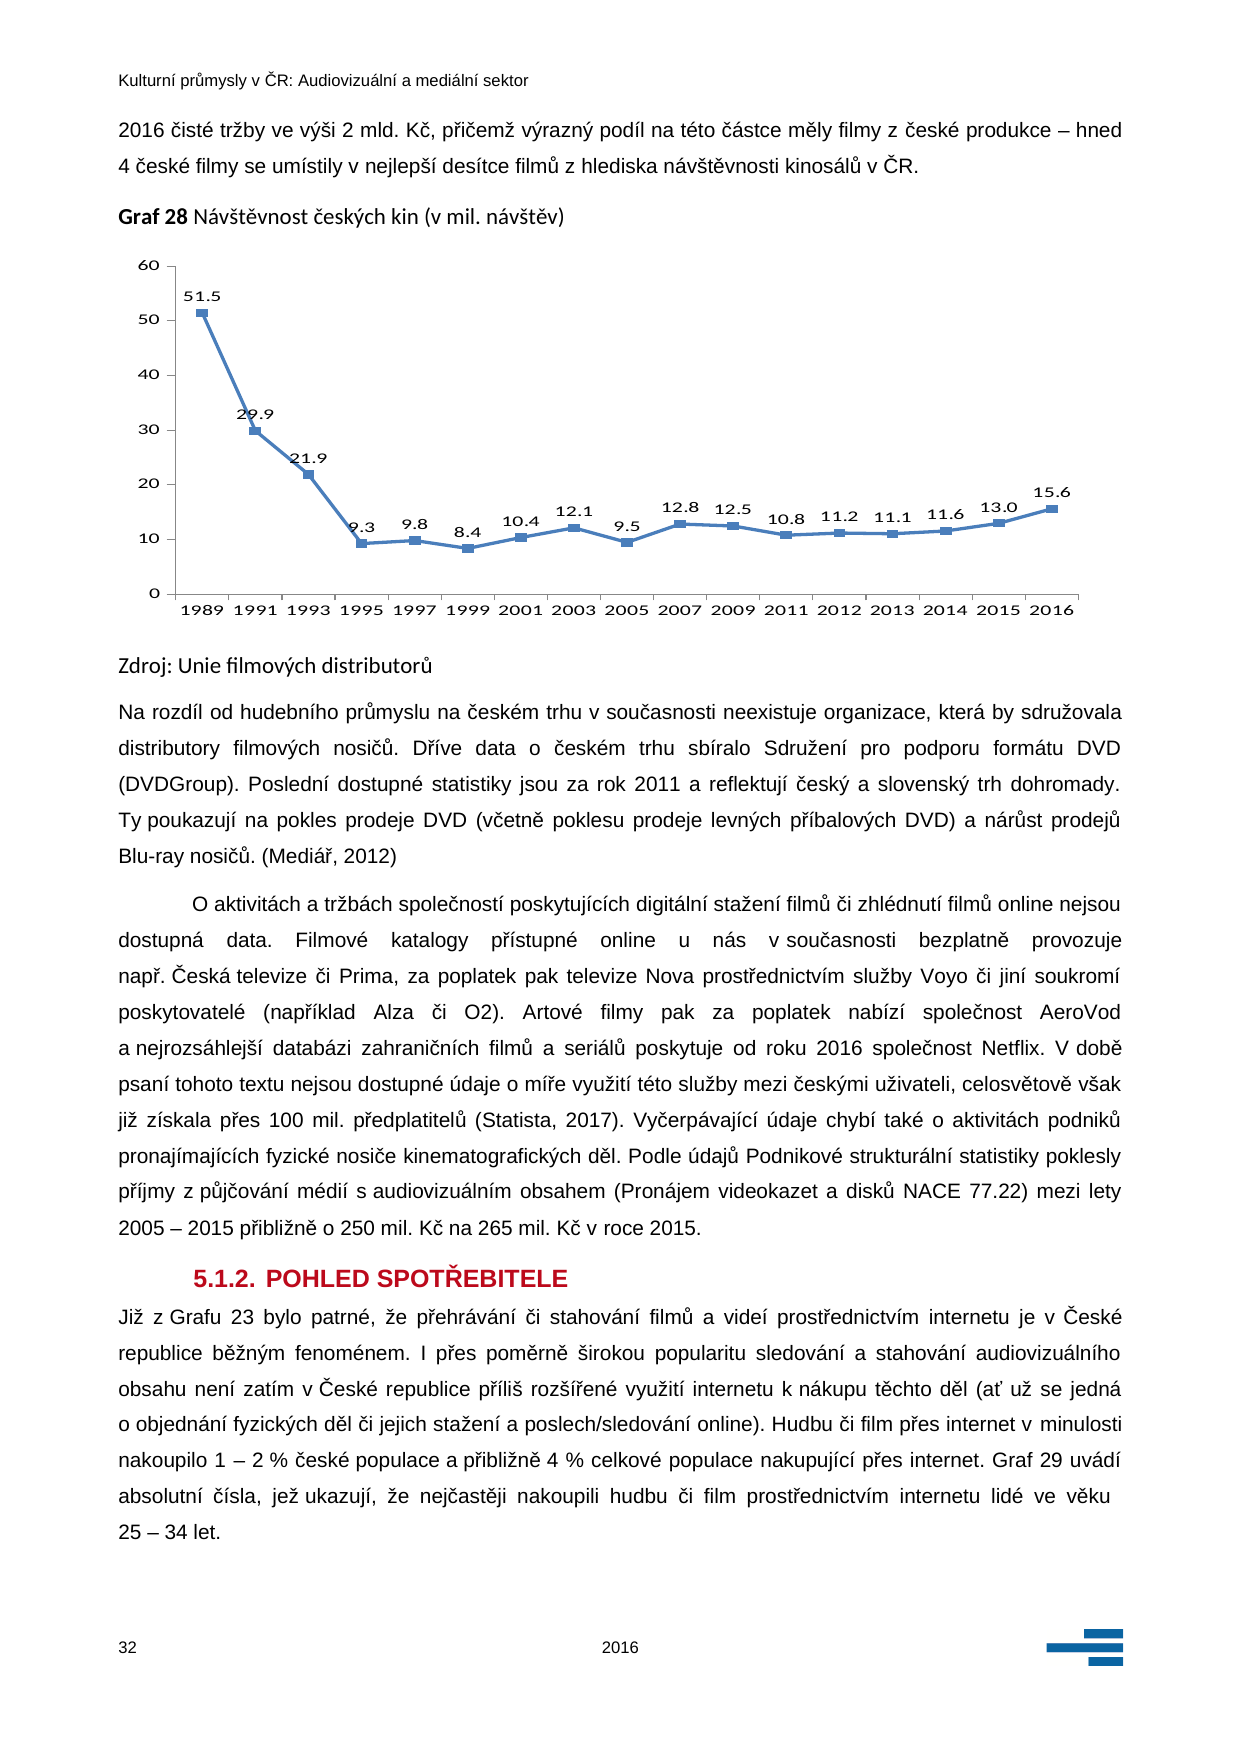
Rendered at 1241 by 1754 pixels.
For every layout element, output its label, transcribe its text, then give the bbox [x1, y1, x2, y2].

text Již z Grafu 23 bylo patrné, že přehrávání či stahování filmů a videí prostřednictvím internetu je v České republice běžným fenoménem. I přes poměrně širokou popularitu sledování a stahování audiovizuálního obsahu není zatím v České republice příliš rozšířené využití internetu k nákupu těchto děl (ať už se jedná o objednání fyzických děl či jejich stažení a poslech/sledování online). Hudbu či film přes internet v minulosti nakoupilo 1 ‒ 2 % české populace a přibližně 4 % celkové populace nakupující přes internet. Graf 29 uvádí absolutní čísla, jež ukazují, že nejčastěji nakoupili hudbu či film prostřednictvím internetu lidé ve věku 25 – 34 let. [118, 1304, 1122, 1544]
text O aktivitách a tržbách společností poskytujících digitální stažení filmů či zhlédnutí filmů online nejsou dostupná data. Filmové katalogy přístupné online u nás v současnosti bezplatně provozuje např. Česká televize či Prima, za poplatek pak televize Nova prostřednictvím služby Voyo či jiní soukromí poskytovatelé (například Alza či O2). Artové filmy pak za poplatek nabízí společnost AeroVod a nejrozsáhlejší databázi zahraničních filmů a seriálů poskytuje od roku 2016 společnost Netflix. V době psaní tohoto textu nejsou dostupné údaje o míře využití této služby mezi českými uživateli, celosvětově však již získala přes 100 mil. předplatitelů (Statista, 2017). Vyčerpávající údaje chybí také o aktivitách podniků pronajímajících fyzické nosiče kinematografických děl. Podle údajů Podnikové strukturální statistiky poklesly příjmy z půjčování médií s audiovizuálním obsahem (Pronájem videokazet a disků NACE 77.22) mezi lety 2005 – 2015 přibližně o 250 mil. Kč na 265 mil. Kč v roce 2015. [118, 892, 1122, 1239]
subtitle POHLED SPOTŘEBITELE [193, 1264, 1122, 1292]
text Na rozdíl od hudebního průmyslu na českém trhu v současnosti neexistuje organizace, která by sdružovala distributory filmových nosičů. Dříve data o českém trhu sbíralo Sdružení pro podporu formátu DVD (DVDGroup). Poslední dostupné statistiky jsou za rok 2011 a reflektují český a slovenský trh dohromady. Ty poukazují na pokles prodeje DVD (včetně poklesu prodeje levných příbalových DVD) a nárůst prodejů Blu-ray nosičů. (Mediář, 2012) [118, 700, 1122, 867]
picture [1046, 1629, 1124, 1666]
text Zdroj: Unie filmových distributorů [118, 651, 1122, 679]
text Graf 28 Návštěvnost českých kin (v mil. návštěv) [118, 202, 1122, 231]
